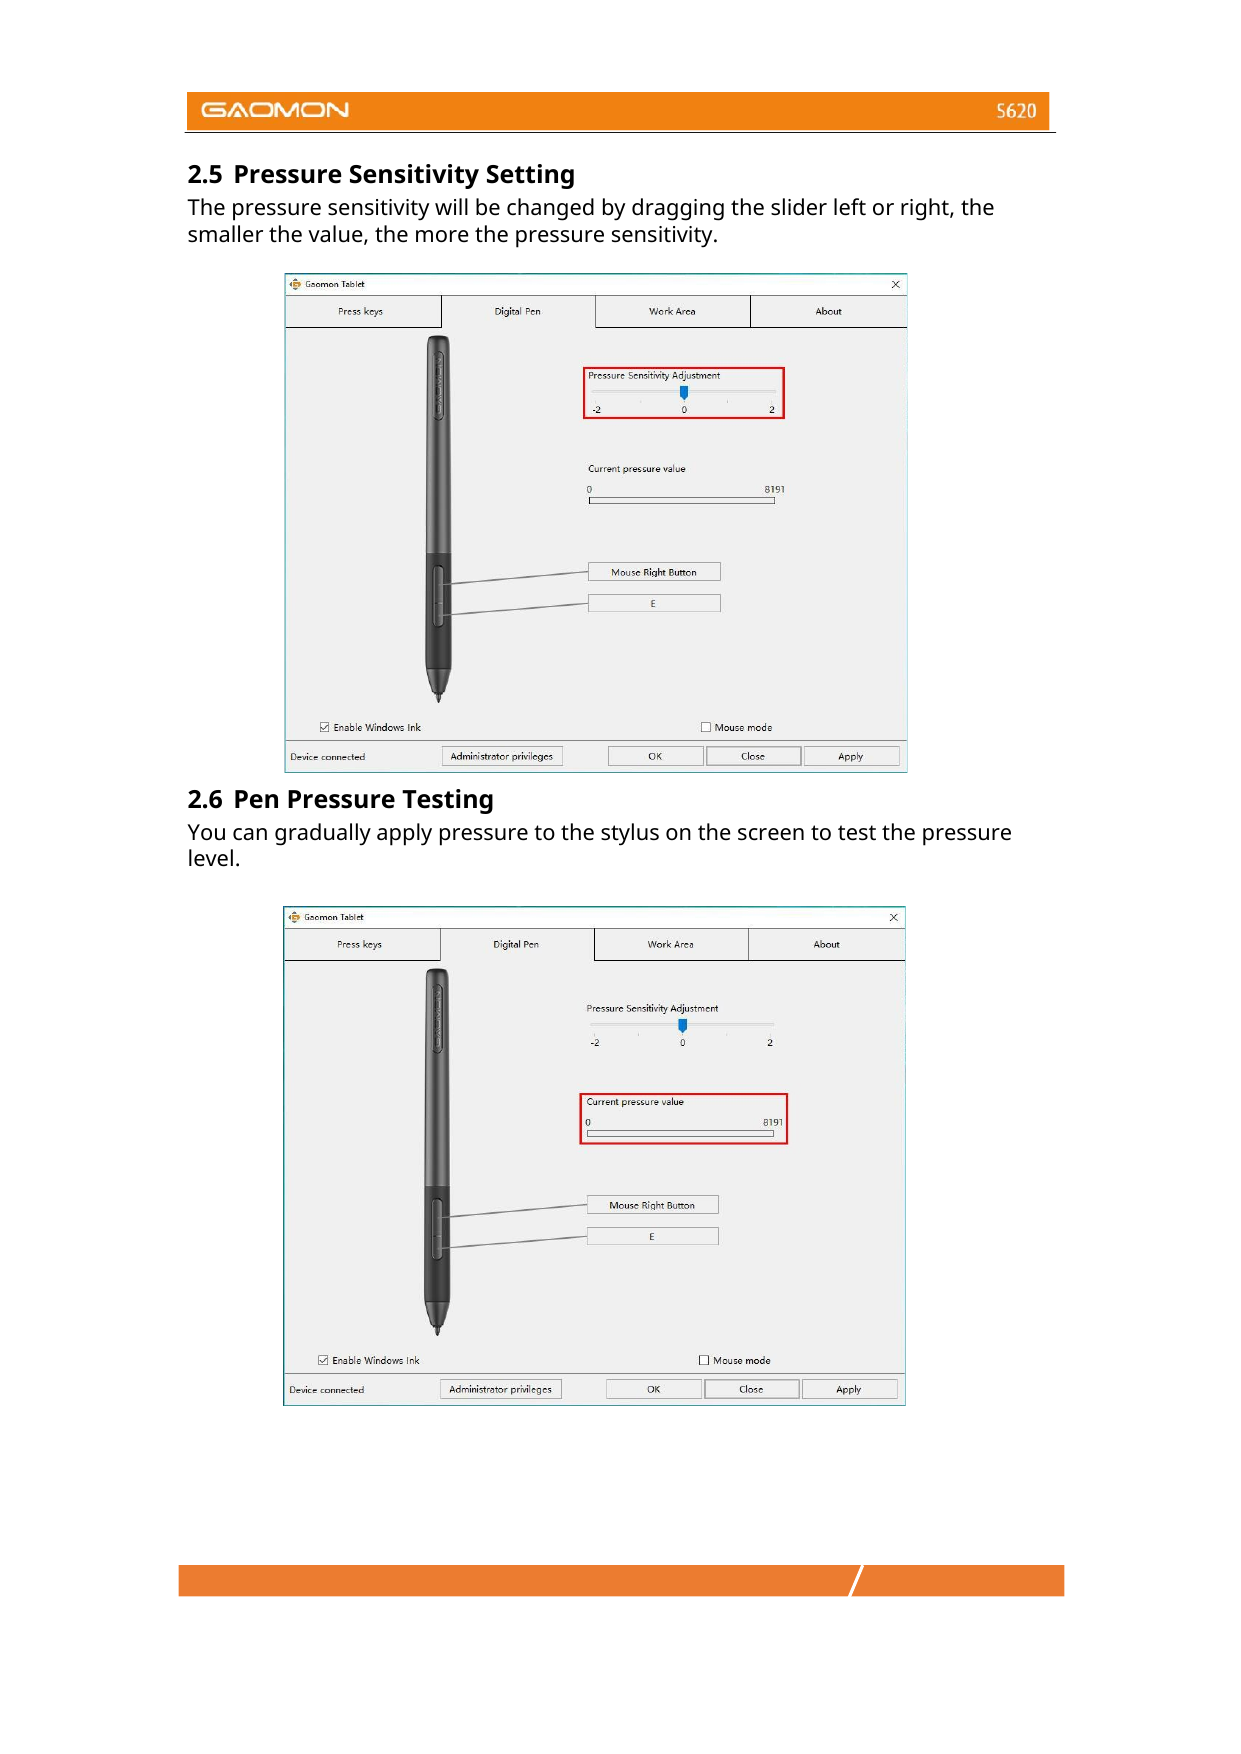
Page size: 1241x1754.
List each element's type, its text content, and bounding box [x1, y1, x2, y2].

picture [283, 906, 906, 1406]
picture [184, 92, 1057, 133]
text The pressure sensitivity will be changed by dragging the slider left or right, the smaller the value, the more the pressure sensitivity. [187, 194, 1013, 248]
subtitle Pressure Sensitivity Setting [187, 148, 1121, 193]
picture [284, 273, 908, 773]
text You can gradually apply pressure to the stylus on the screen to test the pressure level. [187, 818, 1029, 873]
